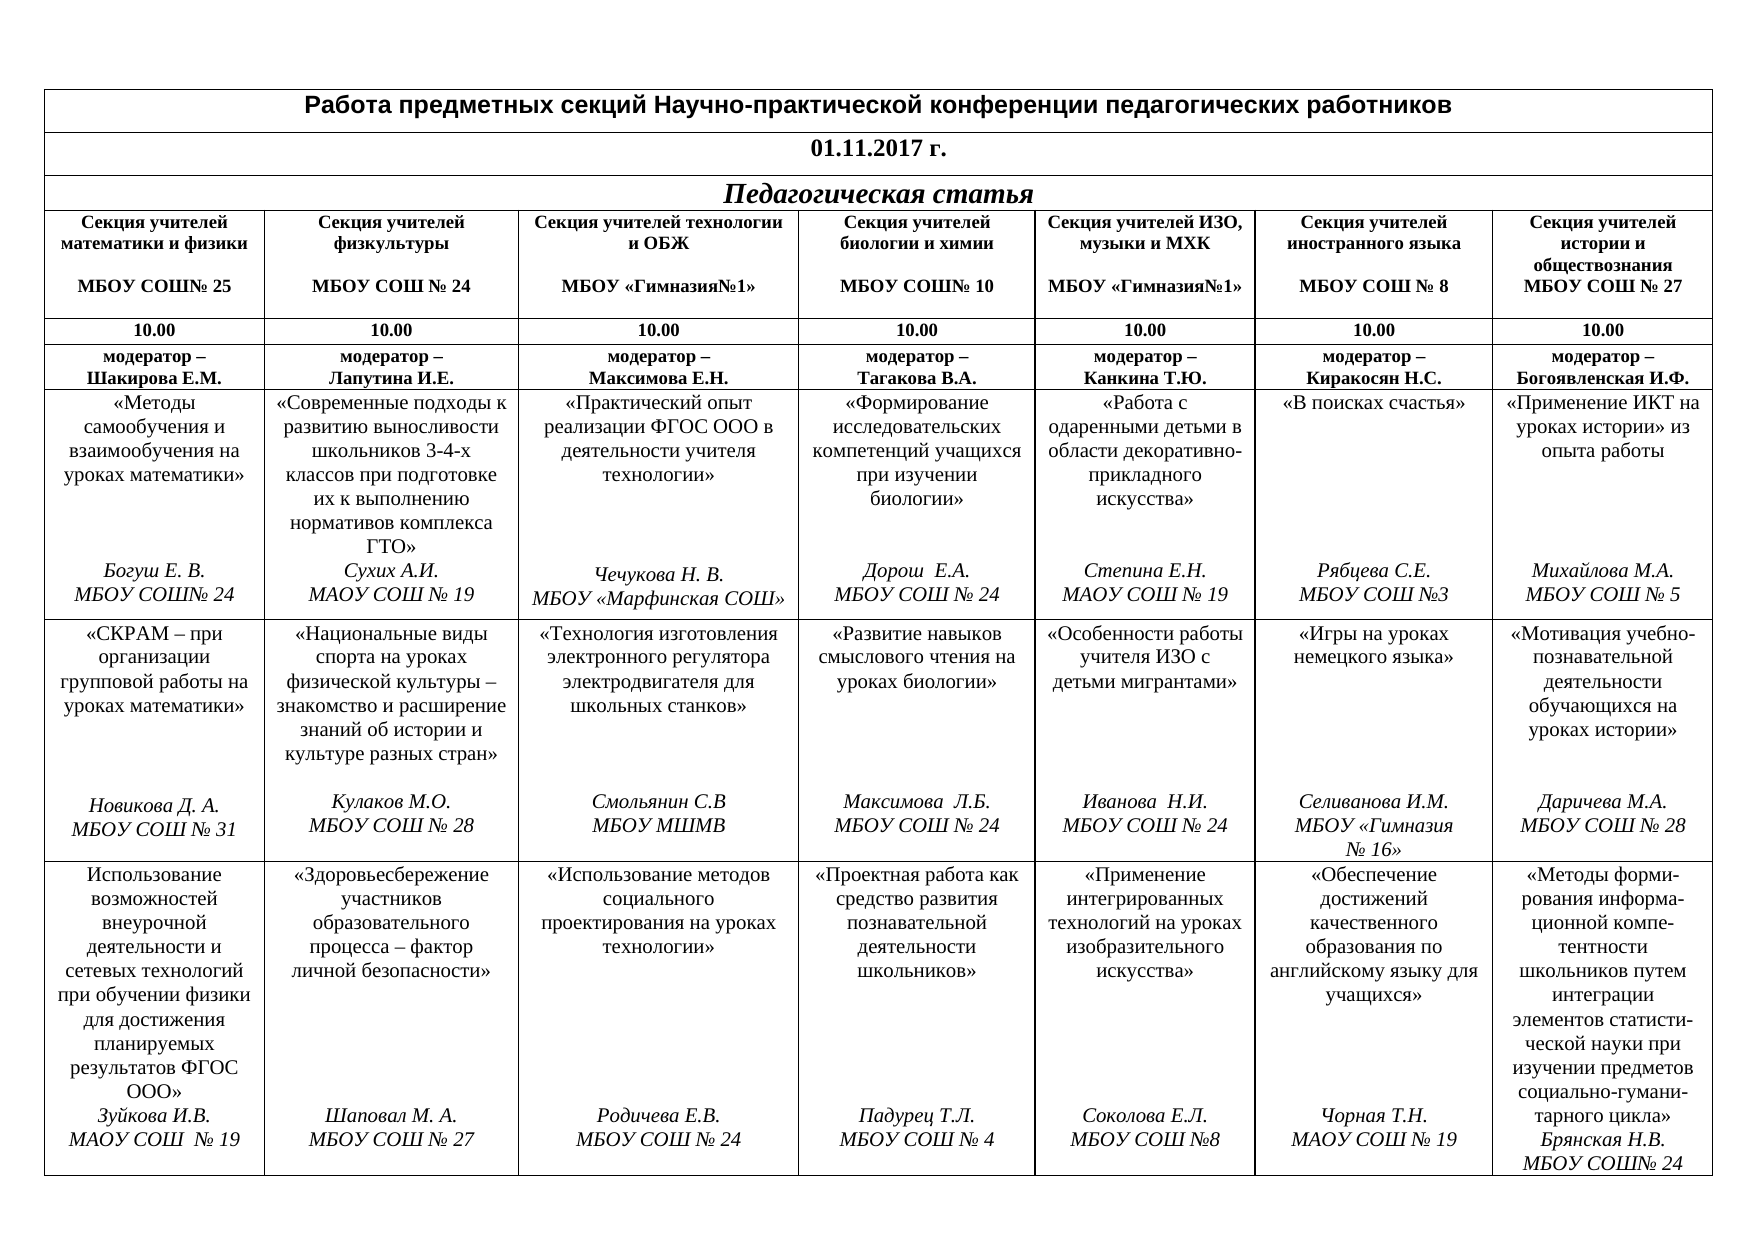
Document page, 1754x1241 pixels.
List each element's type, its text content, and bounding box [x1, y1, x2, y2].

table_cell Секция учителей математики и физики МБОУ СОШ№ 25 [45, 211, 264, 318]
table_cell «Применение интегрированных технологий на уроках изобразительного искусства» Соколова Е.Л. МБОУ СОШ №8 [1036, 862, 1254, 1175]
table_cell модератор – Киракосян Н.С. [1256, 345, 1492, 388]
table_cell «Особенности работы учителя ИЗО с детьми мигрантами» Иванова Н.И. МБОУ СОШ № 24 [1036, 620, 1254, 861]
table_cell «Работа с одаренными детьми в области декоративно-прикладного искусства» Степина Е.Н. МАОУ СОШ № 19 [1036, 390, 1254, 619]
table_cell «Формирование исследовательских компетенций учащихся при изучении биологии» Дорош Е.А. МБОУ СОШ № 24 [799, 390, 1034, 619]
table_cell Секция учителей иностранного языка МБОУ СОШ № 8 [1256, 211, 1492, 318]
table_cell «Обеспечение достижений качественного образования по английскому языку для учащихся» Чорная Т.Н. МАОУ СОШ № 19 [1256, 862, 1492, 1175]
table_cell Секция учителей биологии и химии МБОУ СОШ№ 10 [799, 211, 1034, 318]
table_cell «Современные подходы к развитию выносливости школьников 3-4-х классов при подготовке их к выполнению нормативов комплекса ГТО» Сухих А.И. МАОУ СОШ № 19 [265, 390, 518, 619]
table_cell 01.11.2017 г. [45, 133, 1712, 175]
table_cell модератор – Канкина Т.Ю. [1036, 345, 1254, 388]
table_cell модератор – Шакирова Е.М. [45, 345, 264, 388]
table_cell «Методы самообучения и взаимообучения на уроках математики» Богуш Е. В. МБОУ СОШ№ 24 [45, 390, 264, 619]
table_cell Секция учителей технологии и ОБЖ МБОУ «Гимназия№1» [519, 211, 798, 318]
table_cell 10.00 [1493, 319, 1712, 344]
table_cell «СКРАМ – при организации групповой работы на уроках математики» Новикова Д. А. МБОУ СОШ № 31 [45, 620, 264, 861]
table_cell Использование возможностей внеурочной деятельности и сетевых технологий при обучении физики для достижения планируемых результатов ФГОС ООО» Зуйкова И.В. МАОУ СОШ № 19 [45, 862, 264, 1175]
table_cell «Применение ИКТ на уроках истории» из опыта работы Михайлова М.А. МБОУ СОШ № 5 [1493, 390, 1712, 619]
table_cell «Мотивация учебно-познавательной деятельности обучающихся на уроках истории» Даричева М.А. МБОУ СОШ № 28 [1493, 620, 1712, 861]
table_cell модератор – Максимова Е.Н. [519, 345, 798, 388]
table_cell модератор – Богоявленская И.Ф. [1493, 345, 1712, 388]
table_cell «В поисках счастья» Рябцева С.Е. МБОУ СОШ №3 [1256, 390, 1492, 619]
table_cell «Методы форми-рования информа-ционной компе-тентности школьников путем интеграции элементов статисти-ческой науки при изучении предметов социально-гумани-тарного цикла» Брянская Н.В. МБОУ СОШ№ 24 [1493, 862, 1712, 1175]
table_header Работа предметных секций Научно-практической конференции педагогических работников [45, 90, 1712, 132]
table_cell «Практический опыт реализации ФГОС ООО в деятельности учителя технологии» Чечукова Н. В. МБОУ «Марфинская СОШ» [519, 390, 798, 619]
table_cell 10.00 [265, 319, 518, 344]
table_cell Секция учителей ИЗО, музыки и МХК МБОУ «Гимназия№1» [1036, 211, 1254, 318]
table_cell «Здоровьесбережение участников образовательного процесса – фактор личной безопасности» Шаповал М. А. МБОУ СОШ № 27 [265, 862, 518, 1175]
table_cell «Игры на уроках немецкого языка» Селиванова И.М. МБОУ «Гимназия № 16» [1256, 620, 1492, 861]
table_cell «Национальные виды спорта на уроках физической культуры – знакомство и расширение знаний об истории и культуре разных стран» Кулаков М.О. МБОУ СОШ № 28 [265, 620, 518, 861]
table_cell модератор – Лапутина И.Е. [265, 345, 518, 388]
table_cell Педагогическая статья [45, 176, 1712, 209]
table_cell Секция учителей физкультуры МБОУ СОШ № 24 [265, 211, 518, 318]
table_cell 10.00 [799, 319, 1034, 344]
table_cell 10.00 [45, 319, 264, 344]
table_cell 10.00 [1256, 319, 1492, 344]
table_cell «Проектная работа как средство развития познавательной деятельности школьников» Падурец Т.Л. МБОУ СОШ № 4 [799, 862, 1034, 1175]
table_cell 10.00 [519, 319, 798, 344]
table_cell модератор – Тагакова В.А. [799, 345, 1034, 388]
table_cell «Развитие навыков смыслового чтения на уроках биологии» Максимова Л.Б. МБОУ СОШ № 24 [799, 620, 1034, 861]
table_cell Секция учителей истории и обществознания МБОУ СОШ № 27 [1493, 211, 1712, 318]
table_cell «Использование методов социального проектирования на уроках технологии» Родичева Е.В. МБОУ СОШ № 24 [519, 862, 798, 1175]
table_cell «Технология изготовления электронного регулятора электродвигателя для школьных станков» Смольянин С.В МБОУ МШМВ [519, 620, 798, 861]
table_cell 10.00 [1036, 319, 1254, 344]
